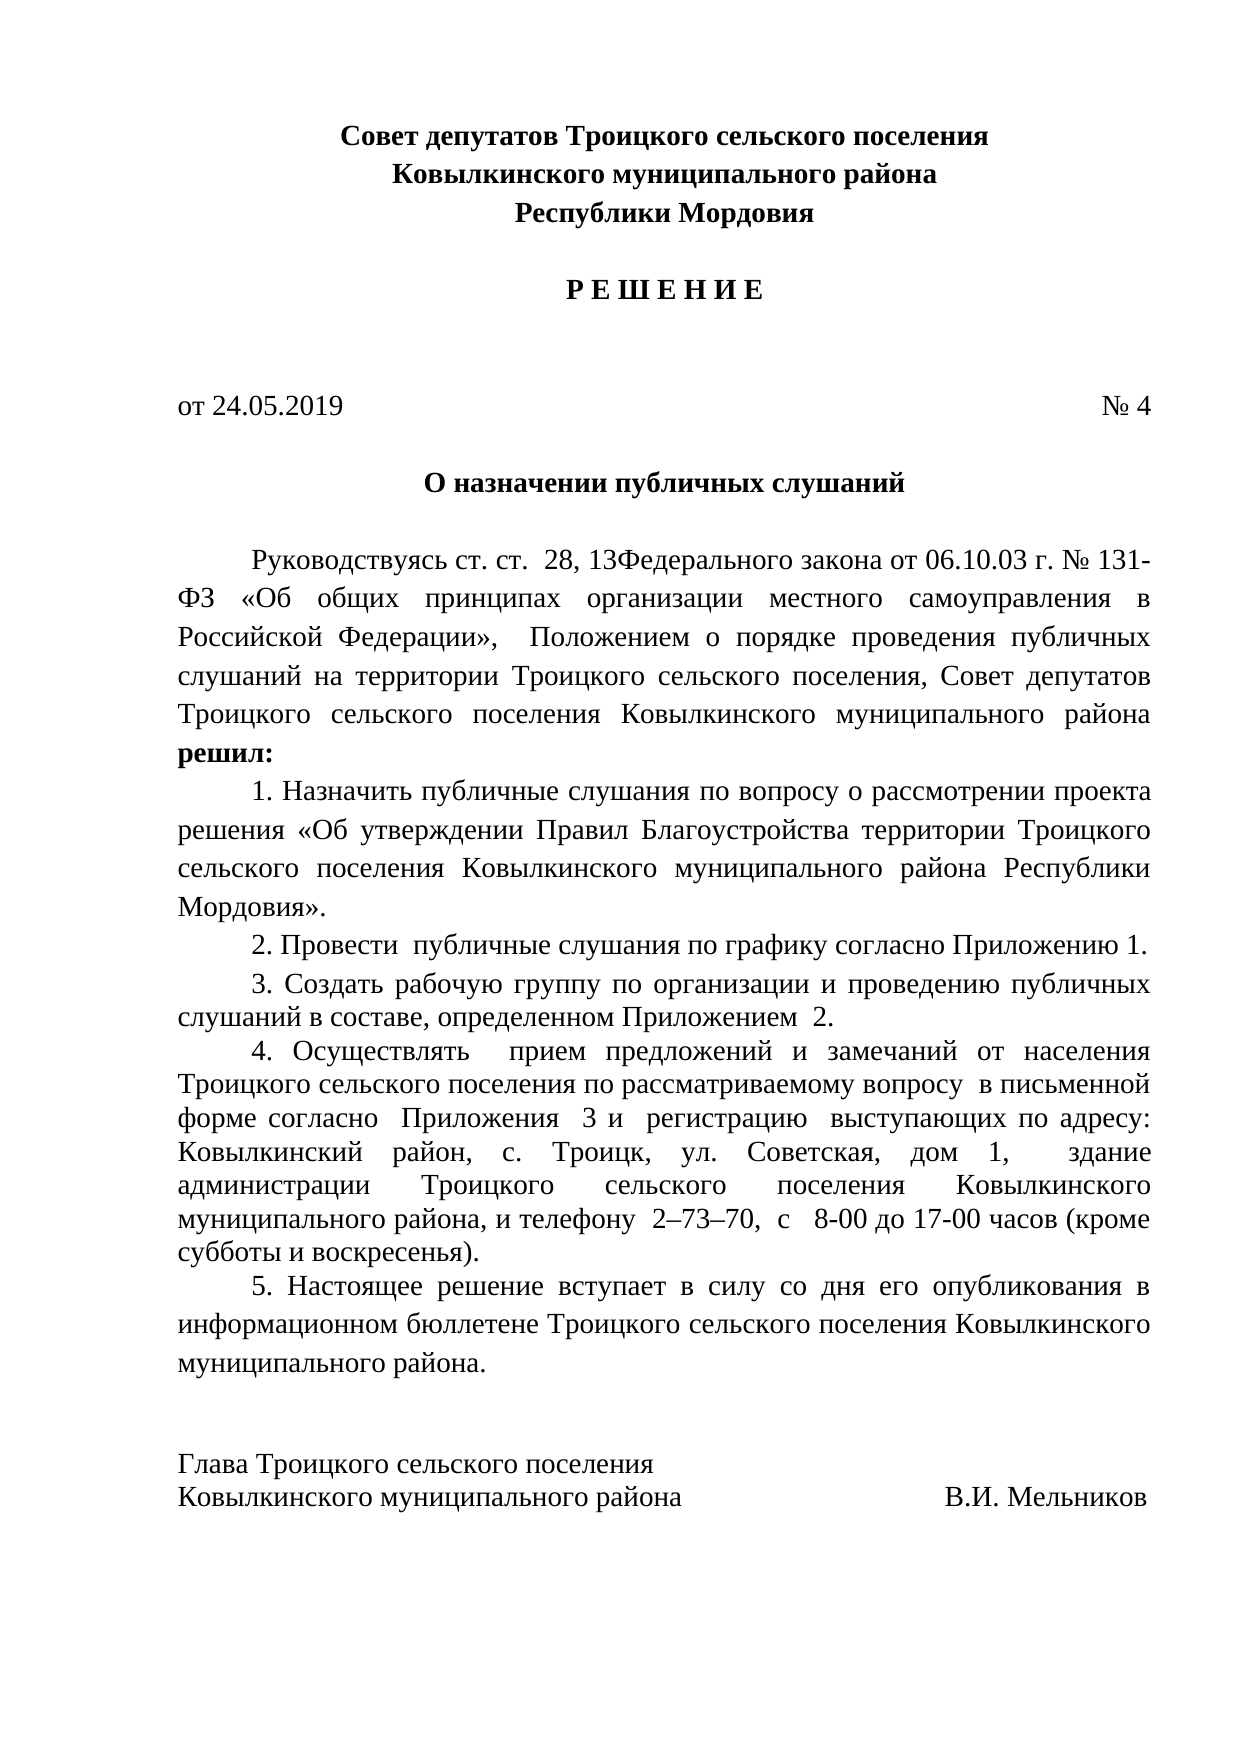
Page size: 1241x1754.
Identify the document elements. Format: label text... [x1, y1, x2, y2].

text О назначении публичных слушаний [177, 465, 1152, 498]
text 4. Осуществлять прием предложений и замечаний от населения Троицкого сельского поселения по рассматриваемому вопросу в письменной форме согласно Приложения 3 и регистрацию выступающих по адресу: Ковылкинский район, с. Троицк, ул. Советская, дом 1, здание администрации Троицкого сельского поселения Ковылкинского муниципального района, и телефону 2–73–70, с 8-00 до 17-00 часов (кроме субботы и воскресенья). [177, 1033, 1152, 1268]
text Глава Троицкого сельского поселения [177, 1446, 1152, 1479]
text 2. Провести публичные слушания по графику согласно Приложению 1. [177, 927, 1152, 961]
text Р Е Ш Е Н И Е [177, 272, 1152, 306]
text 1. Назначить публичные слушания по вопросу о рассмотрении проекта решения «Об утверждении Правил Благоустройства территории Троицкого сельского поселения Ковылкинского муниципального района Республики Мордовия». [177, 773, 1152, 922]
text Республики Мордовия [177, 195, 1152, 229]
text Ковылкинского муниципального района В.И. Мельников [177, 1479, 1152, 1513]
text Совет депутатов Троицкого сельского поселения [177, 118, 1152, 152]
text 5. Настоящее решение вступает в силу со дня его опубликования в информационном бюллетене Троицкого сельского поселения Ковылкинского муниципального района. [177, 1268, 1152, 1378]
text от 24.05.2019 № 4 [177, 388, 1152, 421]
text 3. Создать рабочую группу по организации и проведению публичных слушаний в составе, определенном Приложением 2. [177, 966, 1152, 1033]
text Ковылкинского муниципального района [177, 157, 1152, 190]
text Руководствуясь ст. ст. 28, 13Федерального закона от 06.10.03 г. № 131-ФЗ «Об общих принципах организации местного самоуправления в Российской Федерации», Положением о порядке проведения публичных слушаний на территории Троицкого сельского поселения, Совет депутатов Троицкого сельского поселения Ковылкинского муниципального района решил: [177, 542, 1152, 768]
